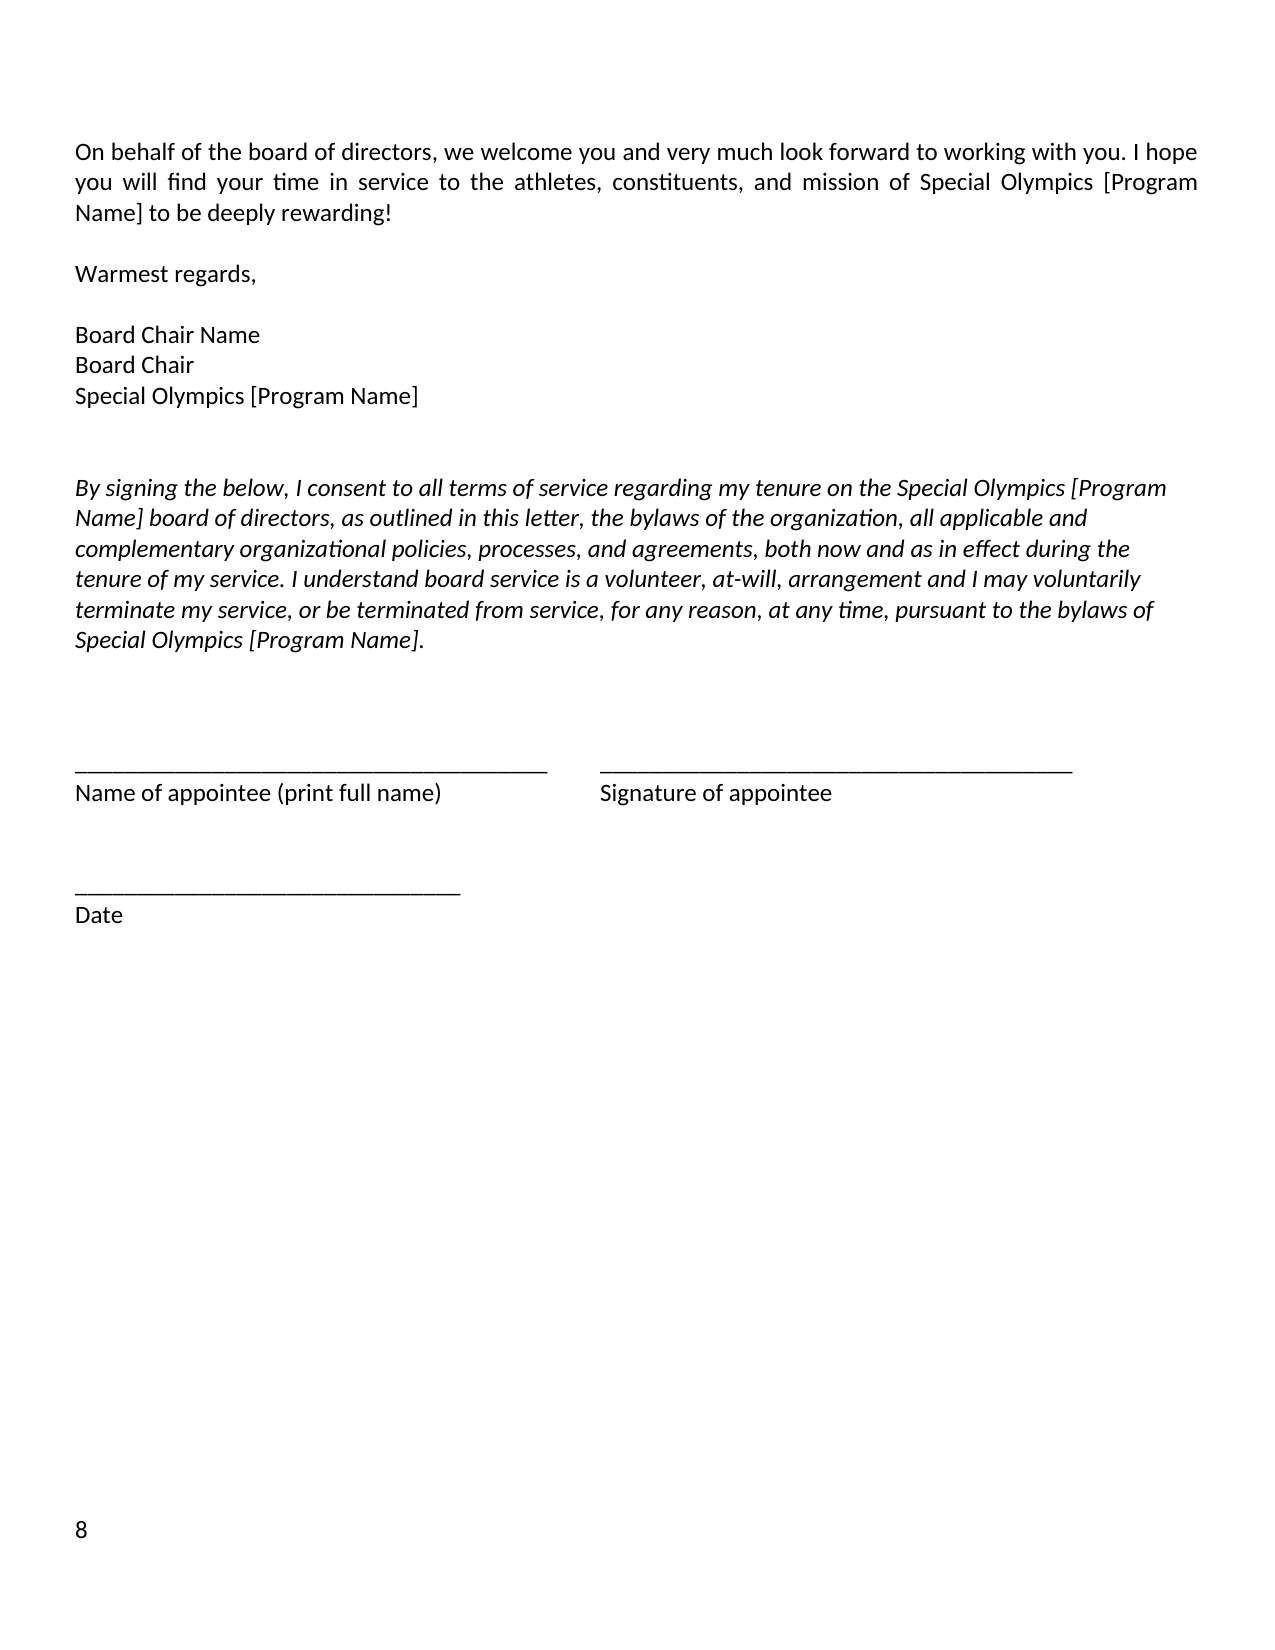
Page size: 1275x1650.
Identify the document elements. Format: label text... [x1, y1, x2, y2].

text On behalf of the board of directors, we welcome you and very much look forward to working with you. I hope you will find your time in service to the athletes, constituents, and mission of Special Olympics [Program Name] to be deeply rewarding! [75, 136, 1200, 228]
text By signing the below, I consent to all terms of service regarding my tenure on the Special Olympics [Program Name] board of directors, as outlined in this letter, the bylaws of the organization, all applicable and complementary organizational policies, processes, and agreements, both now and as in effect during the tenure of my service. I understand board service is a volunteer, at-will, arrangement and I may voluntarily terminate my service, or be terminated from service, for any reason, at any time, pursuant to the bylaws of Special Olympics [Program Name]. [75, 472, 1200, 655]
text ______________________________________ ______________________________________ [75, 746, 1200, 777]
text Board Chair Name [75, 319, 1200, 350]
text Board Chair [75, 350, 1200, 380]
text Special Olympics [Program Name] [75, 380, 1200, 411]
text Name of appointee (print full name) Signature of appointee [75, 777, 1200, 807]
text _______________________________ [75, 868, 1200, 899]
text Warmest regards, [75, 258, 1200, 289]
text Date [75, 899, 1200, 929]
